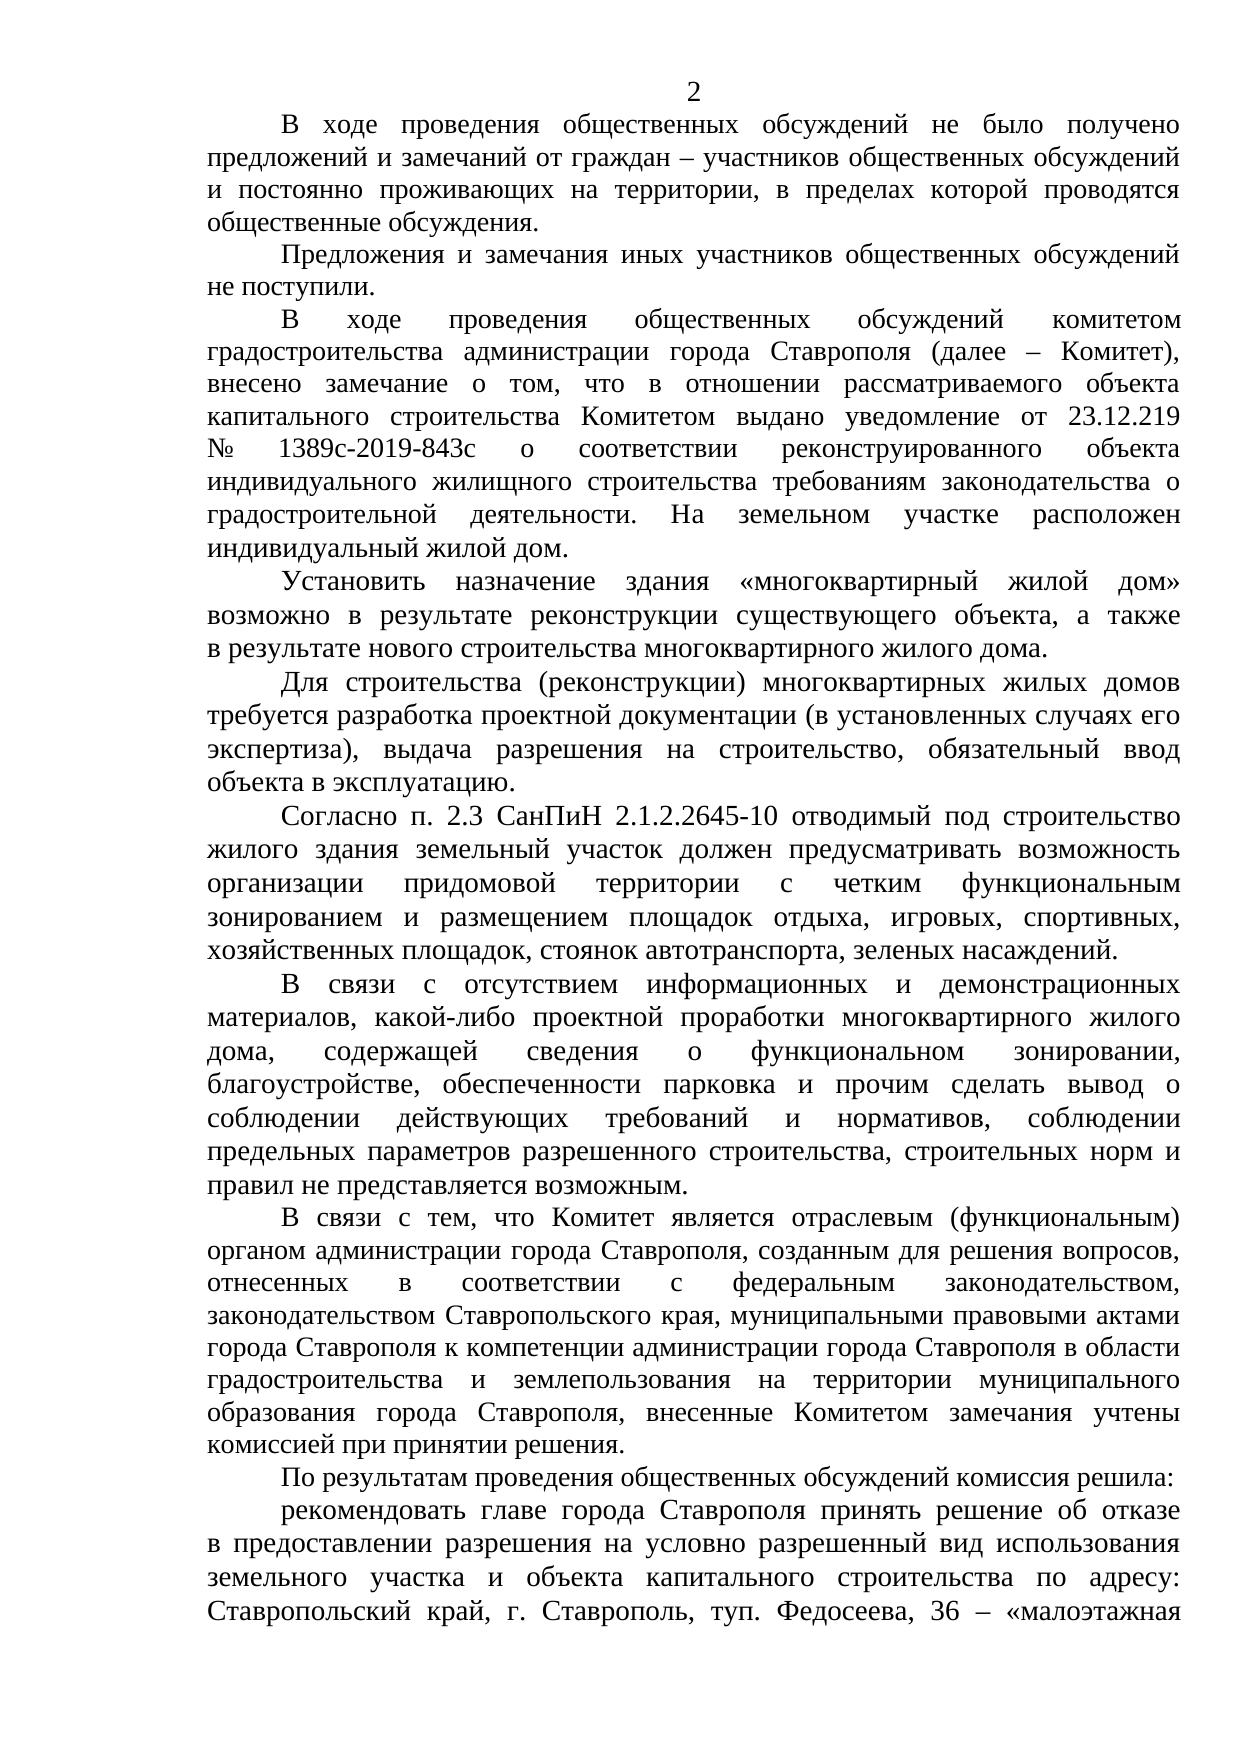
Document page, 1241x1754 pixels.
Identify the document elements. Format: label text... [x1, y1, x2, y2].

text В связи с отсутствием информационных и демонстрационных материалов, какой-либо проектной проработки многоквартирного жилого дома, содержащей сведения о функциональном зонировании, благоустройстве, обеспеченности парковка и прочим сделать вывод о соблюдении действующих требований и нормативов, соблюдении предельных параметров разрешенного строительства, строительных норм и правил не представляется возможным. [207, 966, 1181, 1201]
text Согласно п. 2.3 СанПиН 2.1.2.2645-10 отводимый под строительство жилого здания земельный участок должен предусматривать возможность организации придомовой территории с четким функциональным зонированием и размещением площадок отдыха, игровых, спортивных, хозяйственных площадок, стоянок автотранспорта, зеленых насаждений. [207, 798, 1181, 966]
text Для строительства (реконструкции) многоквартирных жилых домов требуется разработка проектной документации (в установленных случаях его экспертиза), выдача разрешения на строительство, обязательный ввод объекта в эксплуатацию. [207, 664, 1181, 798]
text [207, 1492, 1181, 1626]
text В связи с тем, что Комитет является отраслевым (функциональным) органом администрации города Ставрополя, созданным для решения вопросов, отнесенных в соответствии с федеральным законодательством, законодательством Ставропольского края, муниципальными правовыми актами города Ставрополя к компетенции администрации города Ставрополя в области градостроительства и землепользования на территории муниципального образования города Ставрополя, внесенные Комитетом замечания учтены комиссией при принятии решения. [207, 1201, 1181, 1460]
list В ходе проведения общественных обсуждений не было получено предложений и замечаний от граждан – участников общественных обсуждений и постоянно проживающих на территории, в пределах которой проводятся общественные обсуждения. [207, 107, 1181, 237]
list Предложения и замечания иных участников общественных обсуждений не поступили. [207, 237, 1181, 302]
text В ходе проведения общественных обсуждений комитетом градостроительства администрации города Ставрополя (далее – Комитет), внесено замечание о том, что в отношении рассматриваемого объекта капитального строительства Комитетом выдано уведомление от 23.12.219 № 1389с-2019-843с о соответствии реконструированного объекта индивидуального жилищного строительства требованиям законодательства о градостроительной деятельности. На земельном участке расположен индивидуальный жилой дом. [207, 302, 1181, 563]
text Установить назначение здания «многоквартирный жилой дом» возможно в результате реконструкции существующего объекта, а также в результате нового строительства многоквартирного жилого дома. [207, 563, 1181, 664]
list По результатам проведения общественных обсуждений комиссия решила: [207, 1460, 1181, 1492]
